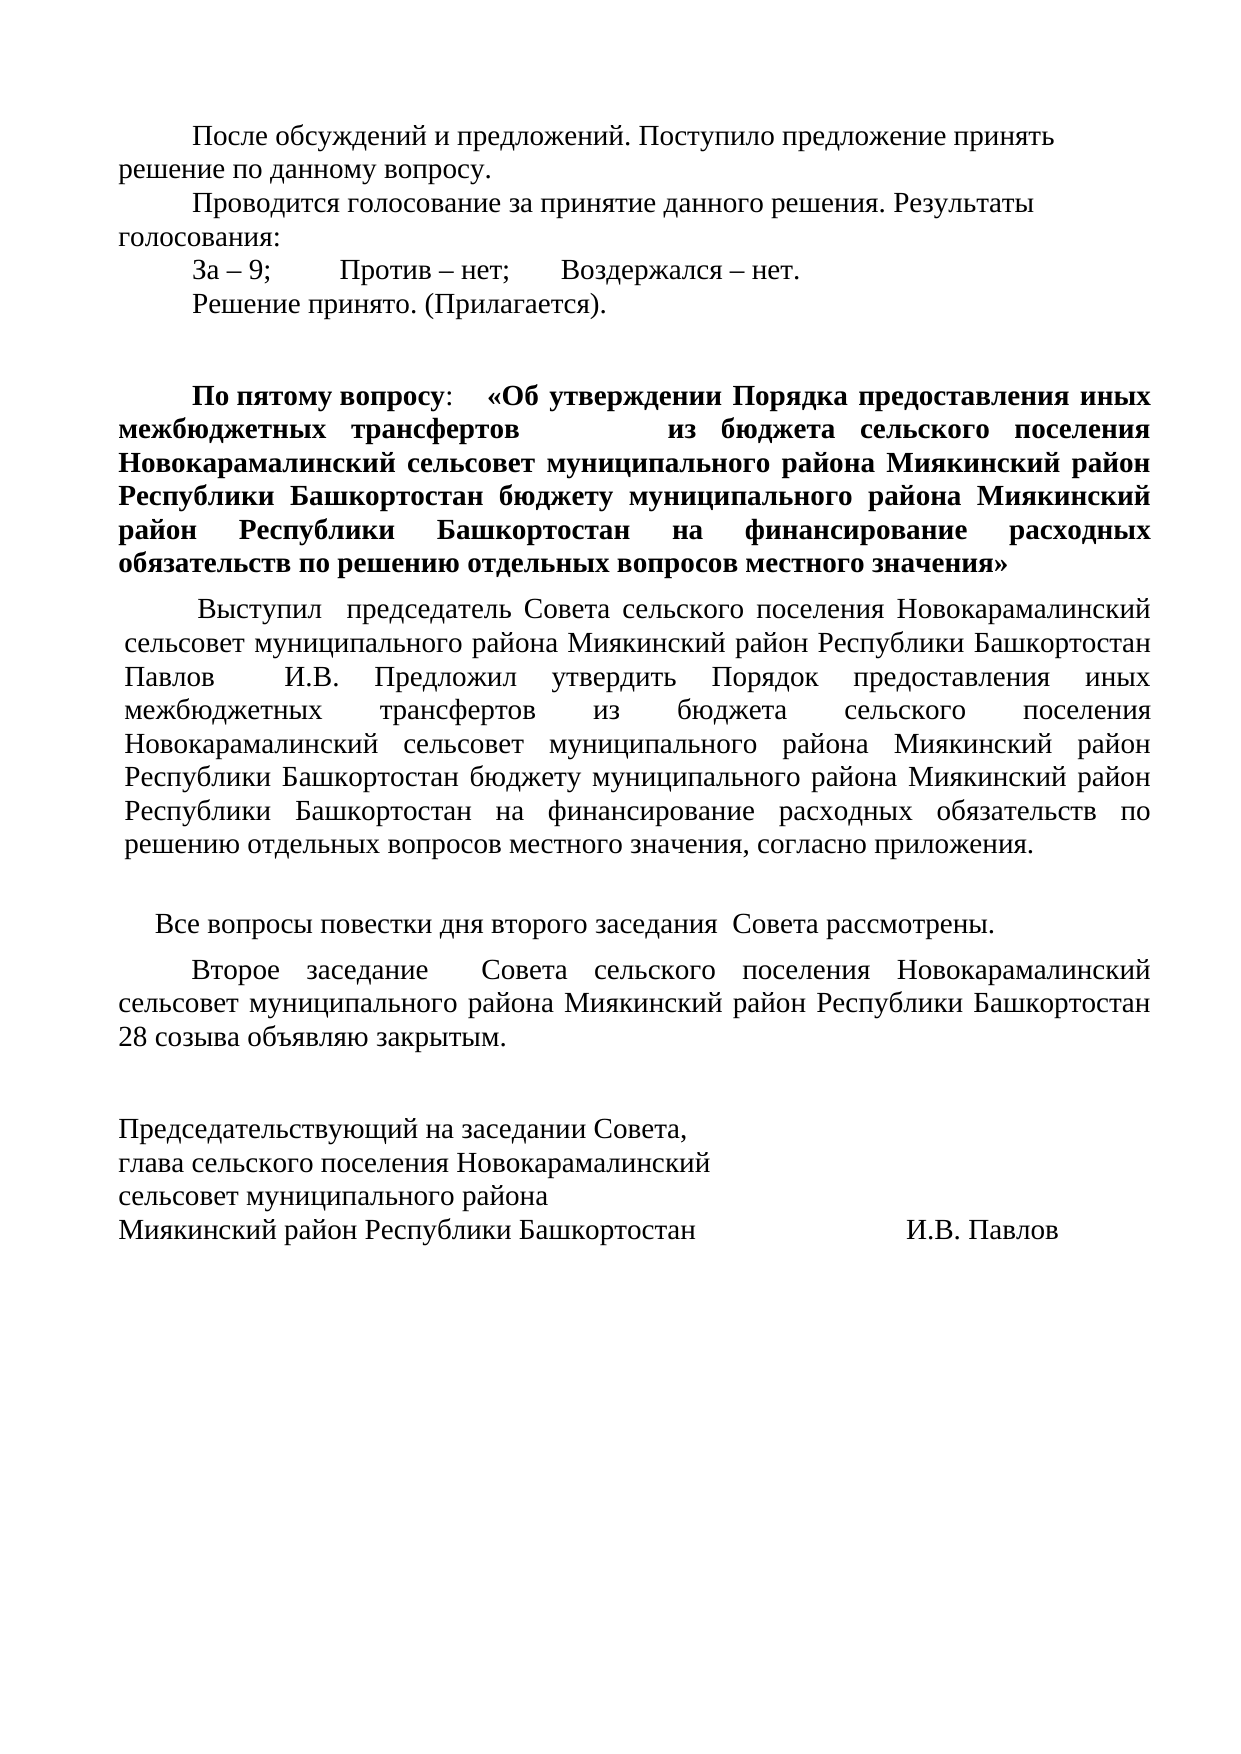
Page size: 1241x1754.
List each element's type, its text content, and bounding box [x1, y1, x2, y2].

text Второе заседание Совета сельского поселения Новокарамалинский сельсовет муниципального района Миякинский район Республики Башкортостан 28 созыва объявляю закрытым. [118, 952, 1152, 1053]
text Миякинский район Республики Башкортостан И.В. Павлов [118, 1212, 1152, 1245]
text Все вопросы повестки дня второго заседания Совета рассмотрены. [118, 906, 1152, 939]
text После обсуждений и предложений. Поступило предложение принять решение по данному вопросу. [118, 118, 1152, 185]
text Проводится голосование за принятие данного решения. Результаты голосования: [118, 185, 1152, 252]
text Решение принято. (Прилагается). [118, 286, 1152, 319]
text сельсовет муниципального района [118, 1178, 1152, 1212]
text Выступил председатель Совета сельского поселения Новокарамалинский сельсовет муниципального района Миякинский район Республики Башкортостан Павлов И.В. Предложил утвердить Порядок предоставления иных межбюджетных трансфертов из бюджета сельского поселения Новокарамалинский сельсовет муниципального района Миякинский район Республики Башкортостан бюджету муниципального района Миякинский район Республики Башкортостан на финансирование расходных обязательств по решению отдельных вопросов местного значения, согласно приложения. [124, 592, 1152, 860]
text За – 9; Против – нет; Воздержался – нет. [118, 252, 1152, 286]
text Председательствующий на заседании Совета, [118, 1111, 1152, 1145]
text По пятому вопросу: «Об утверждении Порядка предоставления иных межбюджетных трансфертов из бюджета сельского поселения Новокарамалинский сельсовет муниципального района Миякинский район Республики Башкортостан бюджету муниципального района Миякинский район Республики Башкортостан на финансирование расходных обязательств по решению отдельных вопросов местного значения» [118, 378, 1152, 579]
text глава сельского поселения Новокарамалинский [118, 1145, 1152, 1178]
